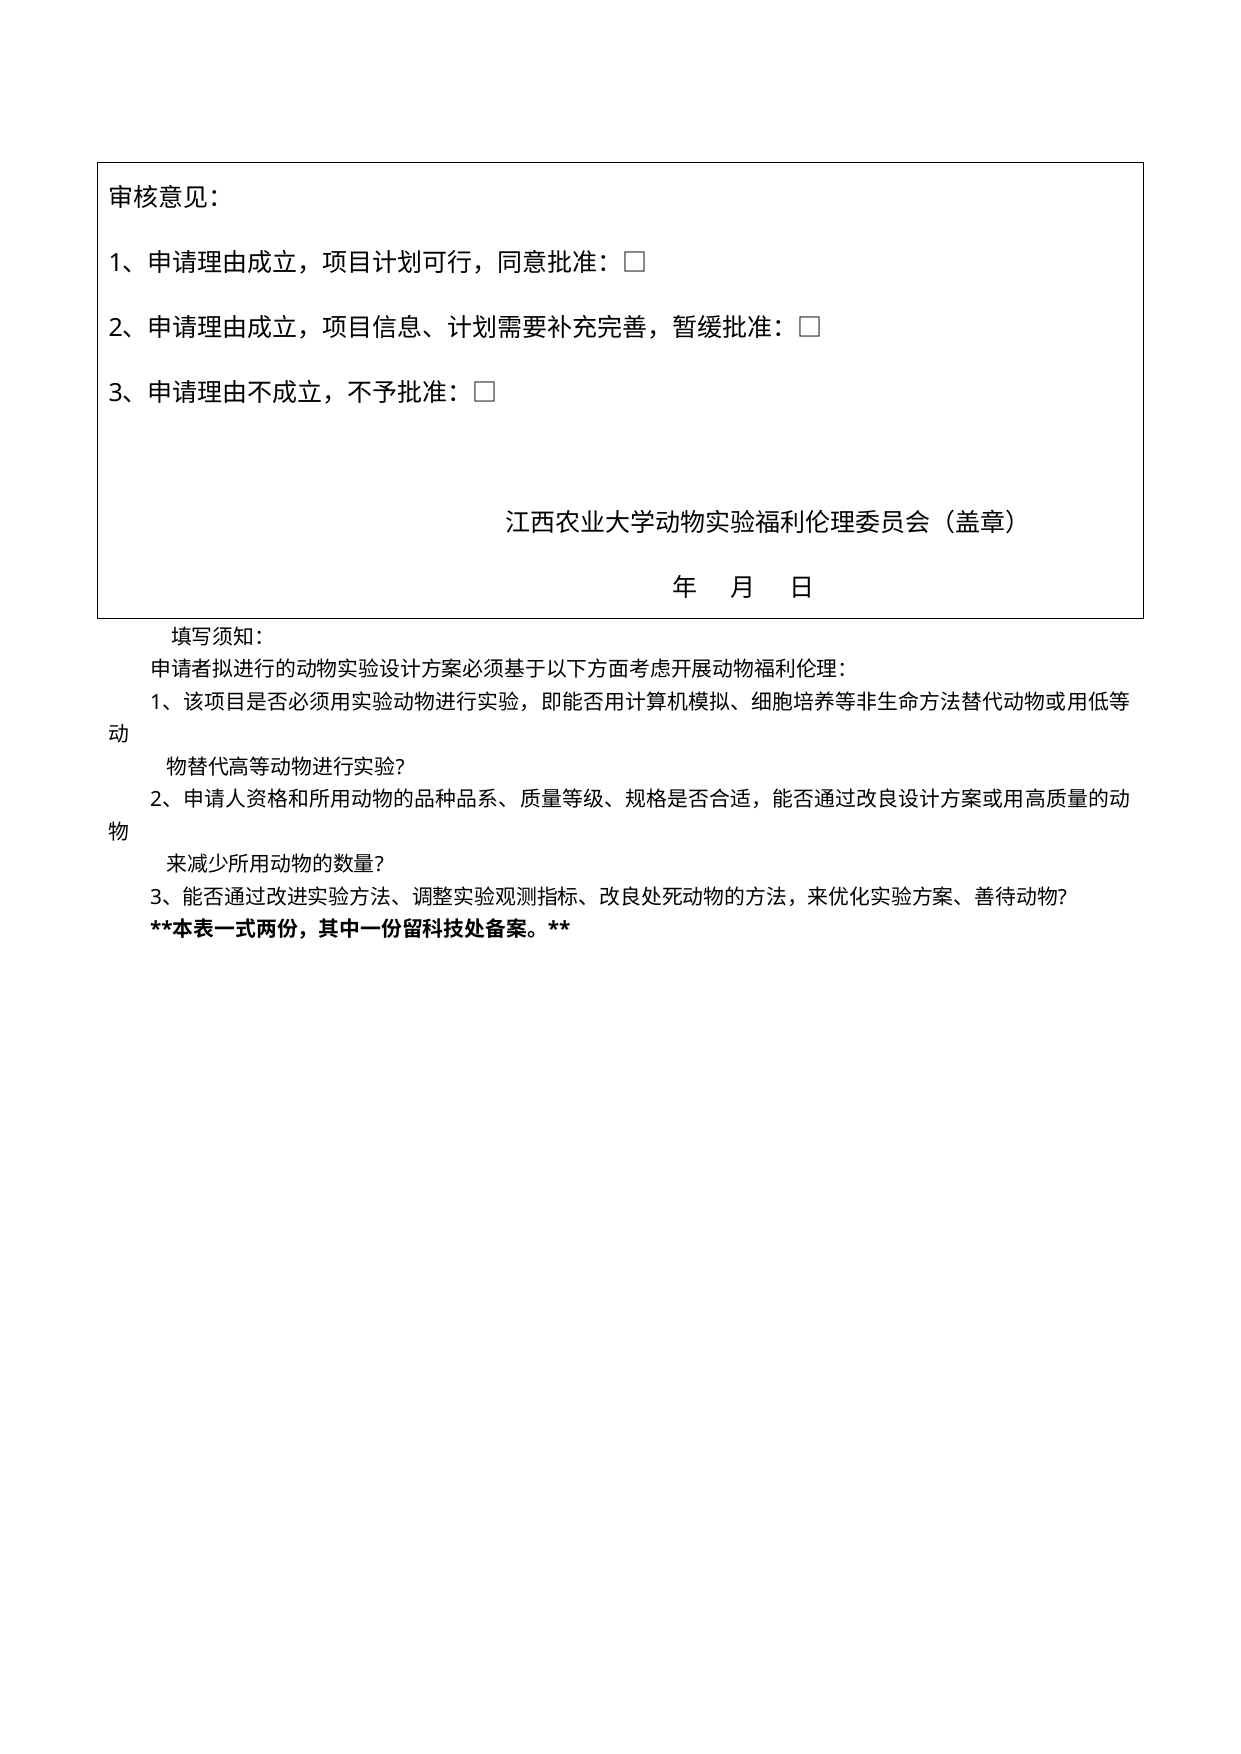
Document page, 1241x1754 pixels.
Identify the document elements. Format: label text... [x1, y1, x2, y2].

table_cell 审核意见： 1、申请理由成立，项目计划可行，同意批准：□ 2、申请理由成立，项目信息、计划需要补充完善，暂缓批准：□ 3、申请理由不成立，不予批准：□ 江西农业大学动物实验福利伦理委员会（盖章） 年 月 日 [98, 163, 1143, 618]
table_cell 填写须知： 申请者拟进行的动物实验设计方案必须基于以下方面考虑开展动物福利伦理： 1、该项目是否必须用实验动物进行实验，即能否用计算机模拟、细胞培养等非生命方法替代动物或用低等动 物替代高等动物进行实验? 2、申请人资格和所用动物的品种品系、质量等级、规格是否合适，能否通过改良设计方案或用高质量的动物 来减少所用动物的数量? 3、能否通过改进实验方法、调整实验观测指标、改良处死动物的方法，来优化实验方案、善待动物? **本表一式两份，其中一份留科技处备案。** [97, 619, 1143, 944]
